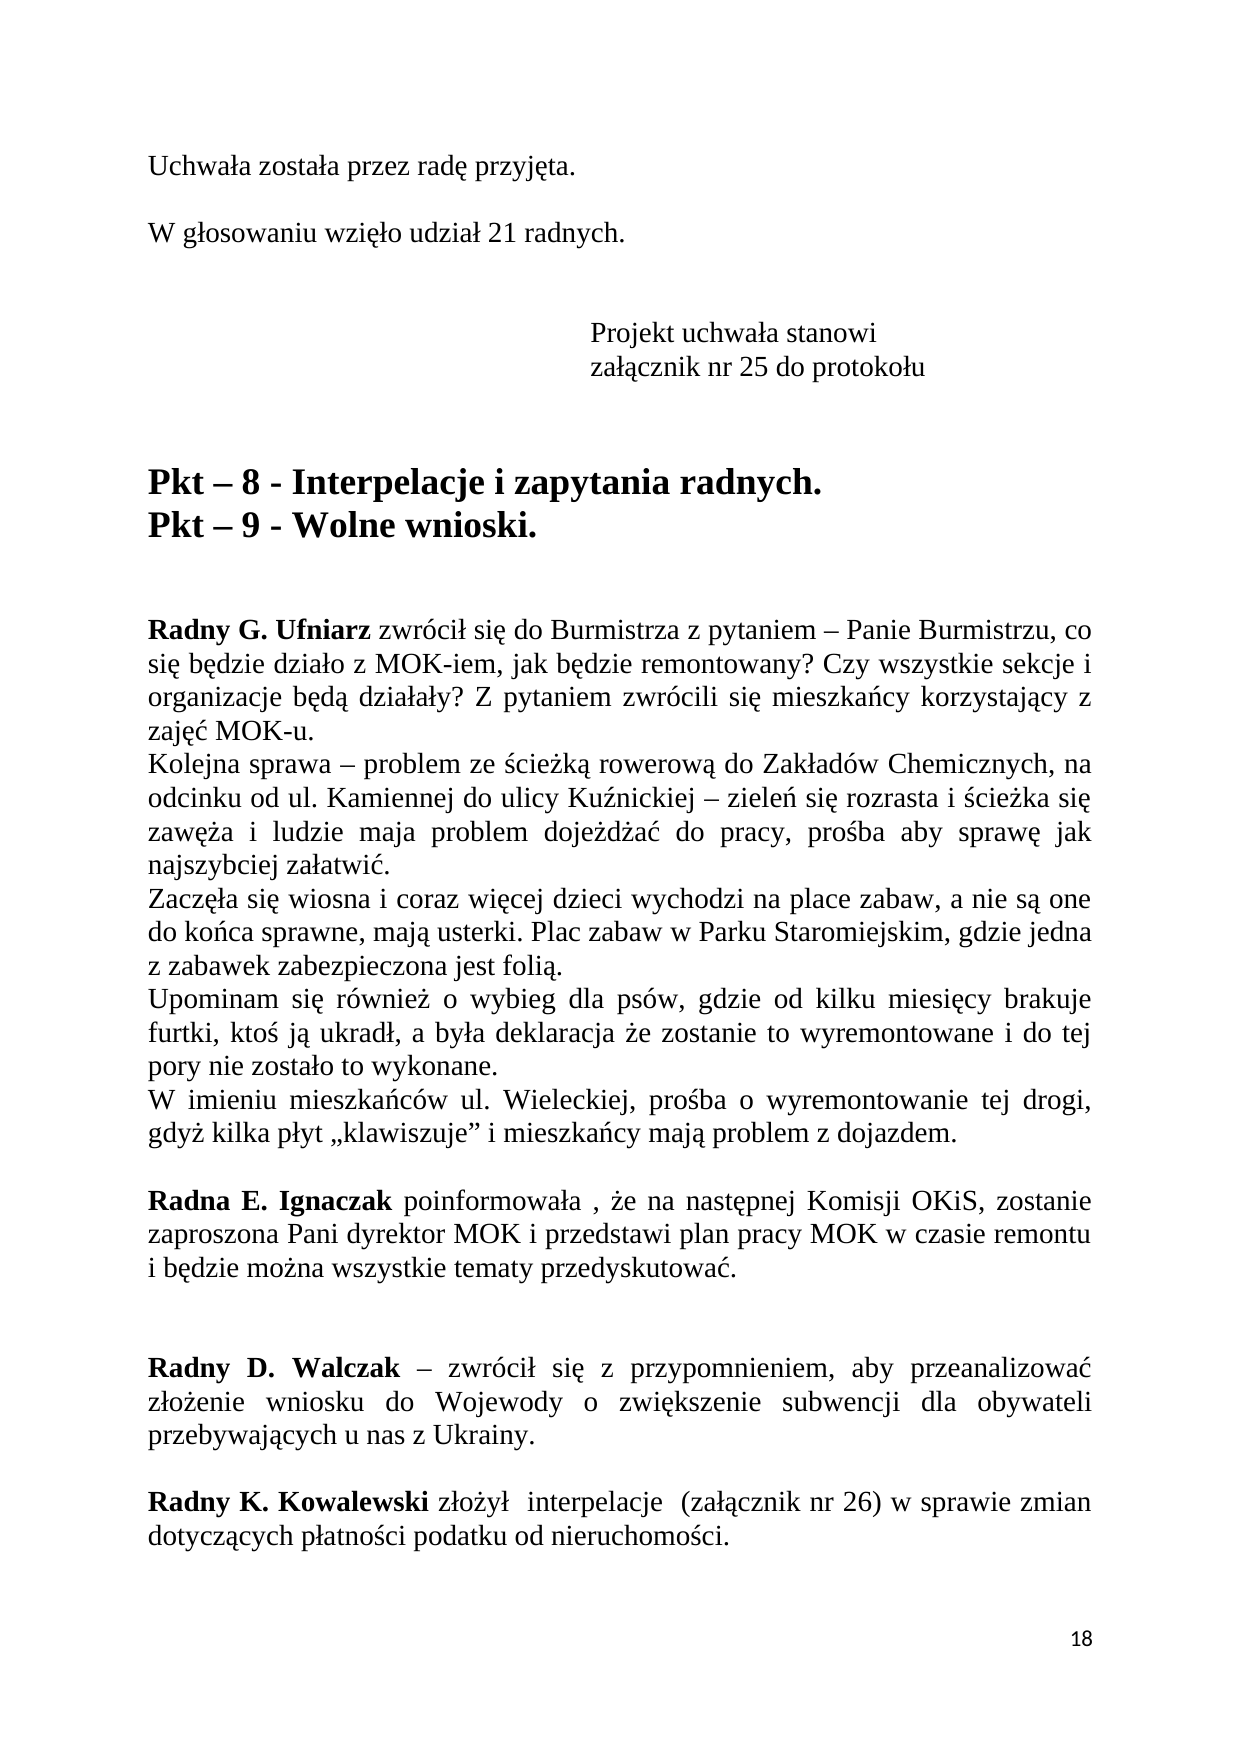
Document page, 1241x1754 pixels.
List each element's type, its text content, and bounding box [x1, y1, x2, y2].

text W imieniu mieszkańców ul. Wieleckiej, prośba o wyremontowanie tej drogi, gdyż kilka płyt „klawiszuje” i mieszkańcy mają problem z dojazdem. [148, 1082, 1093, 1149]
text W głosowaniu wzięło udział 21 radnych. [148, 215, 1093, 248]
text Radny D. Walczak – zwrócił się z przypomnieniem, aby przeanalizować złożenie wniosku do Wojewody o zwiększenie subwencji dla obywateli przebywających u nas z Ukrainy. [148, 1350, 1093, 1451]
text Kolejna sprawa – problem ze ścieżką rowerową do Zakładów Chemicznych, na odcinku od ul. Kamiennej do ulicy Kuźnickiej – zieleń się rozrasta i ścieżka się zawęża i ludzie maja problem dojeżdżać do pracy, prośba aby sprawę jak najszybciej załatwić. [148, 747, 1093, 881]
text Uchwała została przez radę przyjęta. [148, 148, 1093, 181]
text Radny G. Ufniarz zwrócił się do Burmistrza z pytaniem – Panie Burmistrzu, co się będzie działo z MOK-iem, jak będzie remontowany? Czy wszystkie sekcje i organizacje będą działały? Z pytaniem zwrócili się mieszkańcy korzystający z zajęć MOK-u. [148, 612, 1093, 747]
text Pkt – 8 - Interpelacje i zapytania radnych. [148, 459, 1093, 502]
text załącznik nr 25 do protokołu [148, 349, 1093, 382]
text Upominam się również o wybieg dla psów, gdzie od kilku miesięcy brakuje furtki, ktoś ją ukradł, a była deklaracja że zostanie to wyremontowane i do tej pory nie zostało to wykonane. [148, 981, 1093, 1082]
text Radna E. Ignaczak poinformowała , że na następnej Komisji OKiS, zostanie zaproszona Pani dyrektor MOK i przedstawi plan pracy MOK w czasie remontu i będzie można wszystkie tematy przedyskutować. [148, 1183, 1093, 1283]
text Projekt uchwała stanowi [148, 315, 1093, 349]
text Pkt – 9 - Wolne wnioski. [148, 502, 1093, 545]
text Zaczęła się wiosna i coraz więcej dzieci wychodzi na place zabaw, a nie są one do końca sprawne, mają usterki. Plac zabaw w Parku Staromiejskim, gdzie jedna z zabawek zabezpieczona jest folią. [148, 881, 1093, 981]
text Radny K. Kowalewski złożył interpelacje (załącznik nr 26) w sprawie zmian dotyczących płatności podatku od nieruchomości. [148, 1484, 1093, 1552]
